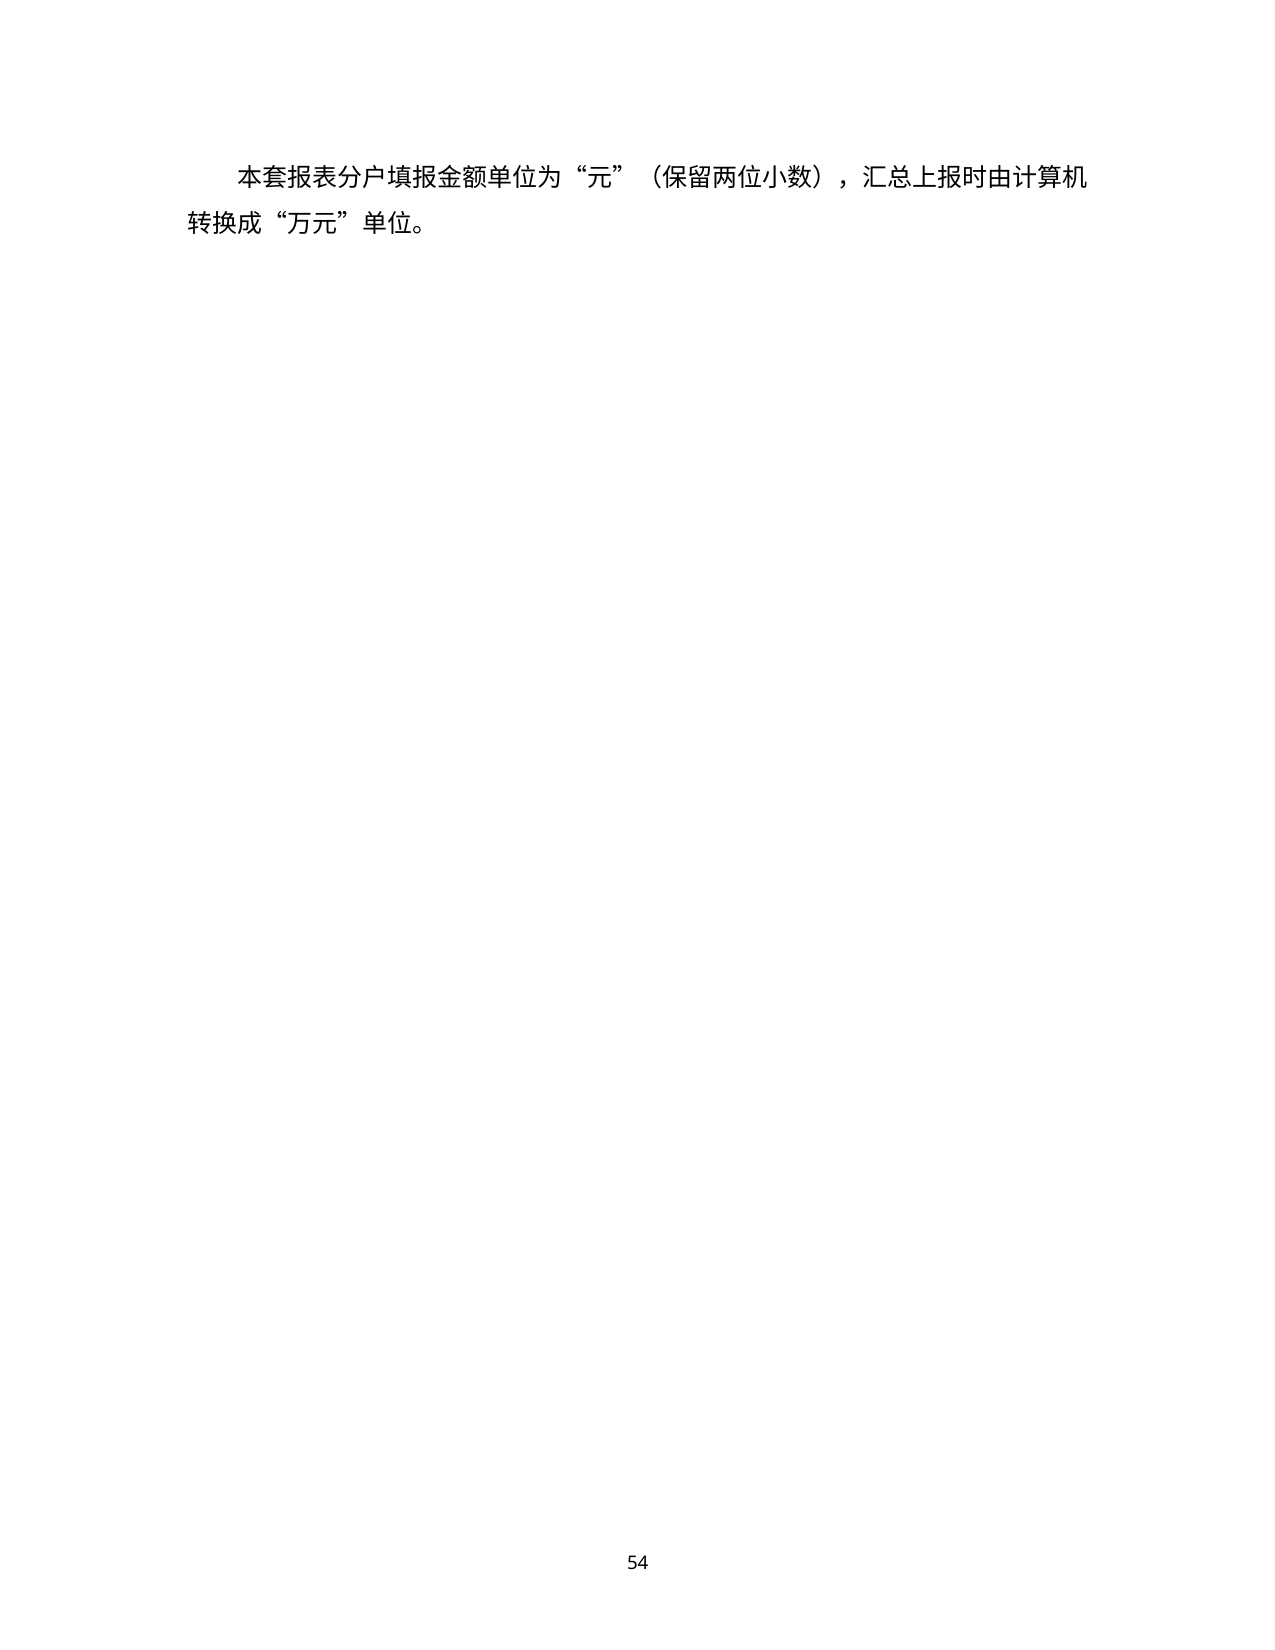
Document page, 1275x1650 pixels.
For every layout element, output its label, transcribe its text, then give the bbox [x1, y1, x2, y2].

text 本套报表分户填报金额单位为“元”（保留两位小数），汇总上报时由计算机转换成“万元”单位。 [187, 150, 1087, 242]
